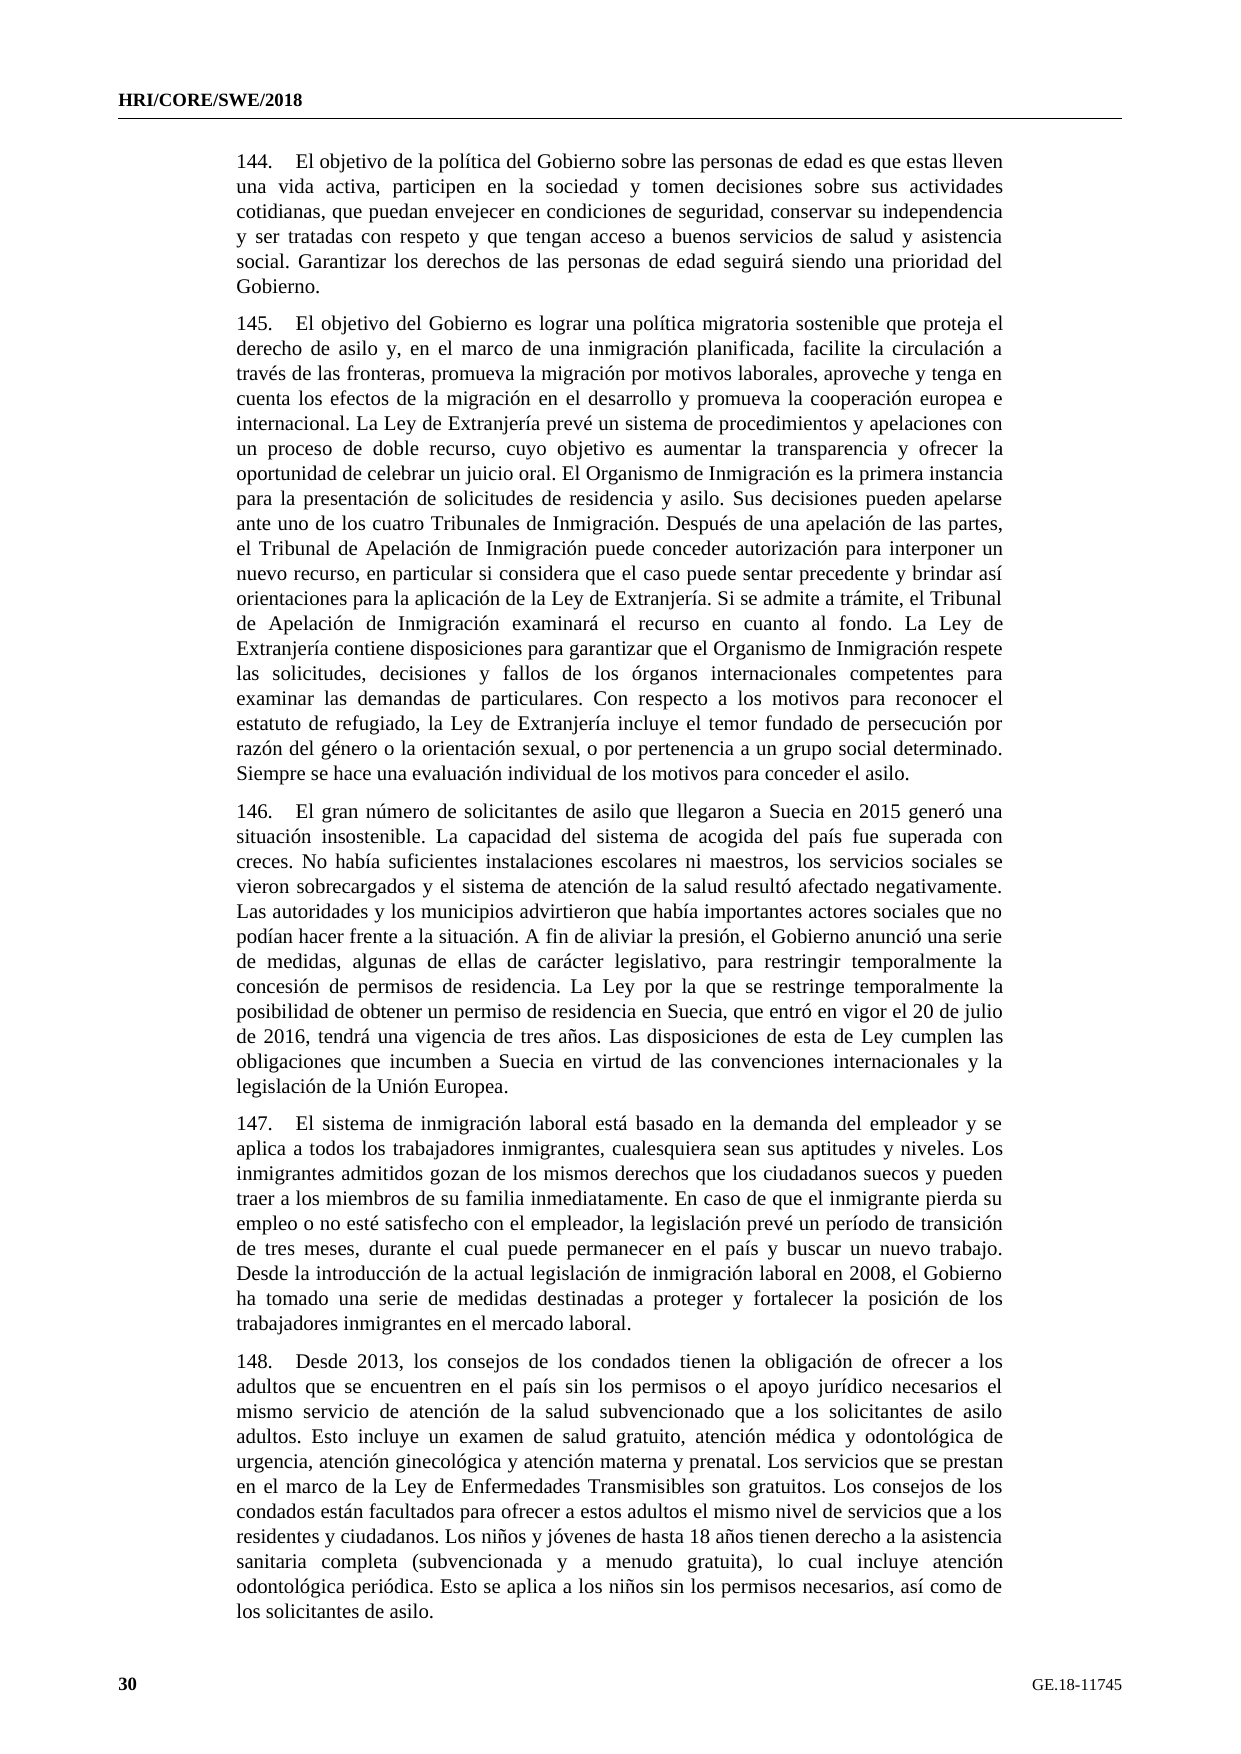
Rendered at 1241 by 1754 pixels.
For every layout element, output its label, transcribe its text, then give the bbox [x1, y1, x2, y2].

text 146. El gran número de solicitantes de asilo que llegaron a Suecia en 2015 generó una situación insostenible. La capacidad del sistema de acogida del país fue superada con creces. No había suficientes instalaciones escolares ni maestros, los servicios sociales se vieron sobrecargados y el sistema de atención de la salud resultó afectado negativamente. Las autoridades y los municipios advirtieron que había importantes actores sociales que no podían hacer frente a la situación. A fin de aliviar la presión, el Gobierno anunció una serie de medidas, algunas de ellas de carácter legislativo, para restringir temporalmente la concesión de permisos de residencia. La Ley por la que se restringe temporalmente la posibilidad de obtener un permiso de residencia en Suecia, que entró en vigor el 20 de julio de 2016, tendrá una vigencia de tres años. Las disposiciones de esta de Ley cumplen las obligaciones que incumben a Suecia en virtud de las convenciones internacionales y la legislación de la Unión Europea. [236, 798, 1004, 1098]
text 144. El objetivo de la política del Gobierno sobre las personas de edad es que estas lleven una vida activa, participen en la sociedad y tomen decisiones sobre sus actividades cotidianas, que puedan envejecer en condiciones de seguridad, conservar su independencia y ser tratadas con respeto y que tengan acceso a buenos servicios de salud y asistencia social. Garantizar los derechos de las personas de edad seguirá siendo una prioridad del Gobierno. [236, 148, 1004, 298]
text 147. El sistema de inmigración laboral está basado en la demanda del empleador y se aplica a todos los trabajadores inmigrantes, cualesquiera sean sus aptitudes y niveles. Los inmigrantes admitidos gozan de los mismos derechos que los ciudadanos suecos y pueden traer a los miembros de su familia inmediatamente. En caso de que el inmigrante pierda su empleo o no esté satisfecho con el empleador, la legislación prevé un período de transición de tres meses, durante el cual puede permanecer en el país y buscar un nuevo trabajo. Desde la introducción de la actual legislación de inmigración laboral en 2008, el Gobierno ha tomado una serie de medidas destinadas a proteger y fortalecer la posición de los trabajadores inmigrantes en el mercado laboral. [236, 1110, 1004, 1335]
text 148. Desde 2013, los consejos de los condados tienen la obligación de ofrecer a los adultos que se encuentren en el país sin los permisos o el apoyo jurídico necesarios el mismo servicio de atención de la salud subvencionado que a los solicitantes de asilo adultos. Esto incluye un examen de salud gratuito, atención médica y odontológica de urgencia, atención ginecológica y atención materna y prenatal. Los servicios que se prestan en el marco de la Ley de Enfermedades Transmisibles son gratuitos. Los consejos de los condados están facultados para ofrecer a estos adultos el mismo nivel de servicios que a los residentes y ciudadanos. Los niños y jóvenes de hasta 18 años tienen derecho a la asistencia sanitaria completa (subvencionada y a menudo gratuita), lo cual incluye atención odontológica periódica. Esto se aplica a los niños sin los permisos necesarios, así como de los solicitantes de asilo. [236, 1348, 1004, 1623]
text 145. El objetivo del Gobierno es lograr una política migratoria sostenible que proteja el derecho de asilo y, en el marco de una inmigración planificada, facilite la circulación a través de las fronteras, promueva la migración por motivos laborales, aproveche y tenga en cuenta los efectos de la migración en el desarrollo y promueva la cooperación europea e internacional. La Ley de Extranjería prevé un sistema de procedimientos y apelaciones con un proceso de doble recurso, cuyo objetivo es aumentar la transparencia y ofrecer la oportunidad de celebrar un juicio oral. El Organismo de Inmigración es la primera instancia para la presentación de solicitudes de residencia y asilo. Sus decisiones pueden apelarse ante uno de los cuatro Tribunales de Inmigración. Después de una apelación de las partes, el Tribunal de Apelación de Inmigración puede conceder autorización para interponer un nuevo recurso, en particular si considera que el caso puede sentar precedente y brindar así orientaciones para la aplicación de la Ley de Extranjería. Si se admite a trámite, el Tribunal de Apelación de Inmigración examinará el recurso en cuanto al fondo. La Ley de Extranjería contiene disposiciones para garantizar que el Organismo de Inmigración respete las solicitudes, decisiones y fallos de los órganos internacionales competentes para examinar las demandas de particulares. Con respecto a los motivos para reconocer el estatuto de refugiado, la Ley de Extranjería incluye el temor fundado de persecución por razón del género o la orientación sexual, o por pertenencia a un grupo social determinado. Siempre se hace una evaluación individual de los motivos para conceder el asilo. [236, 310, 1004, 785]
